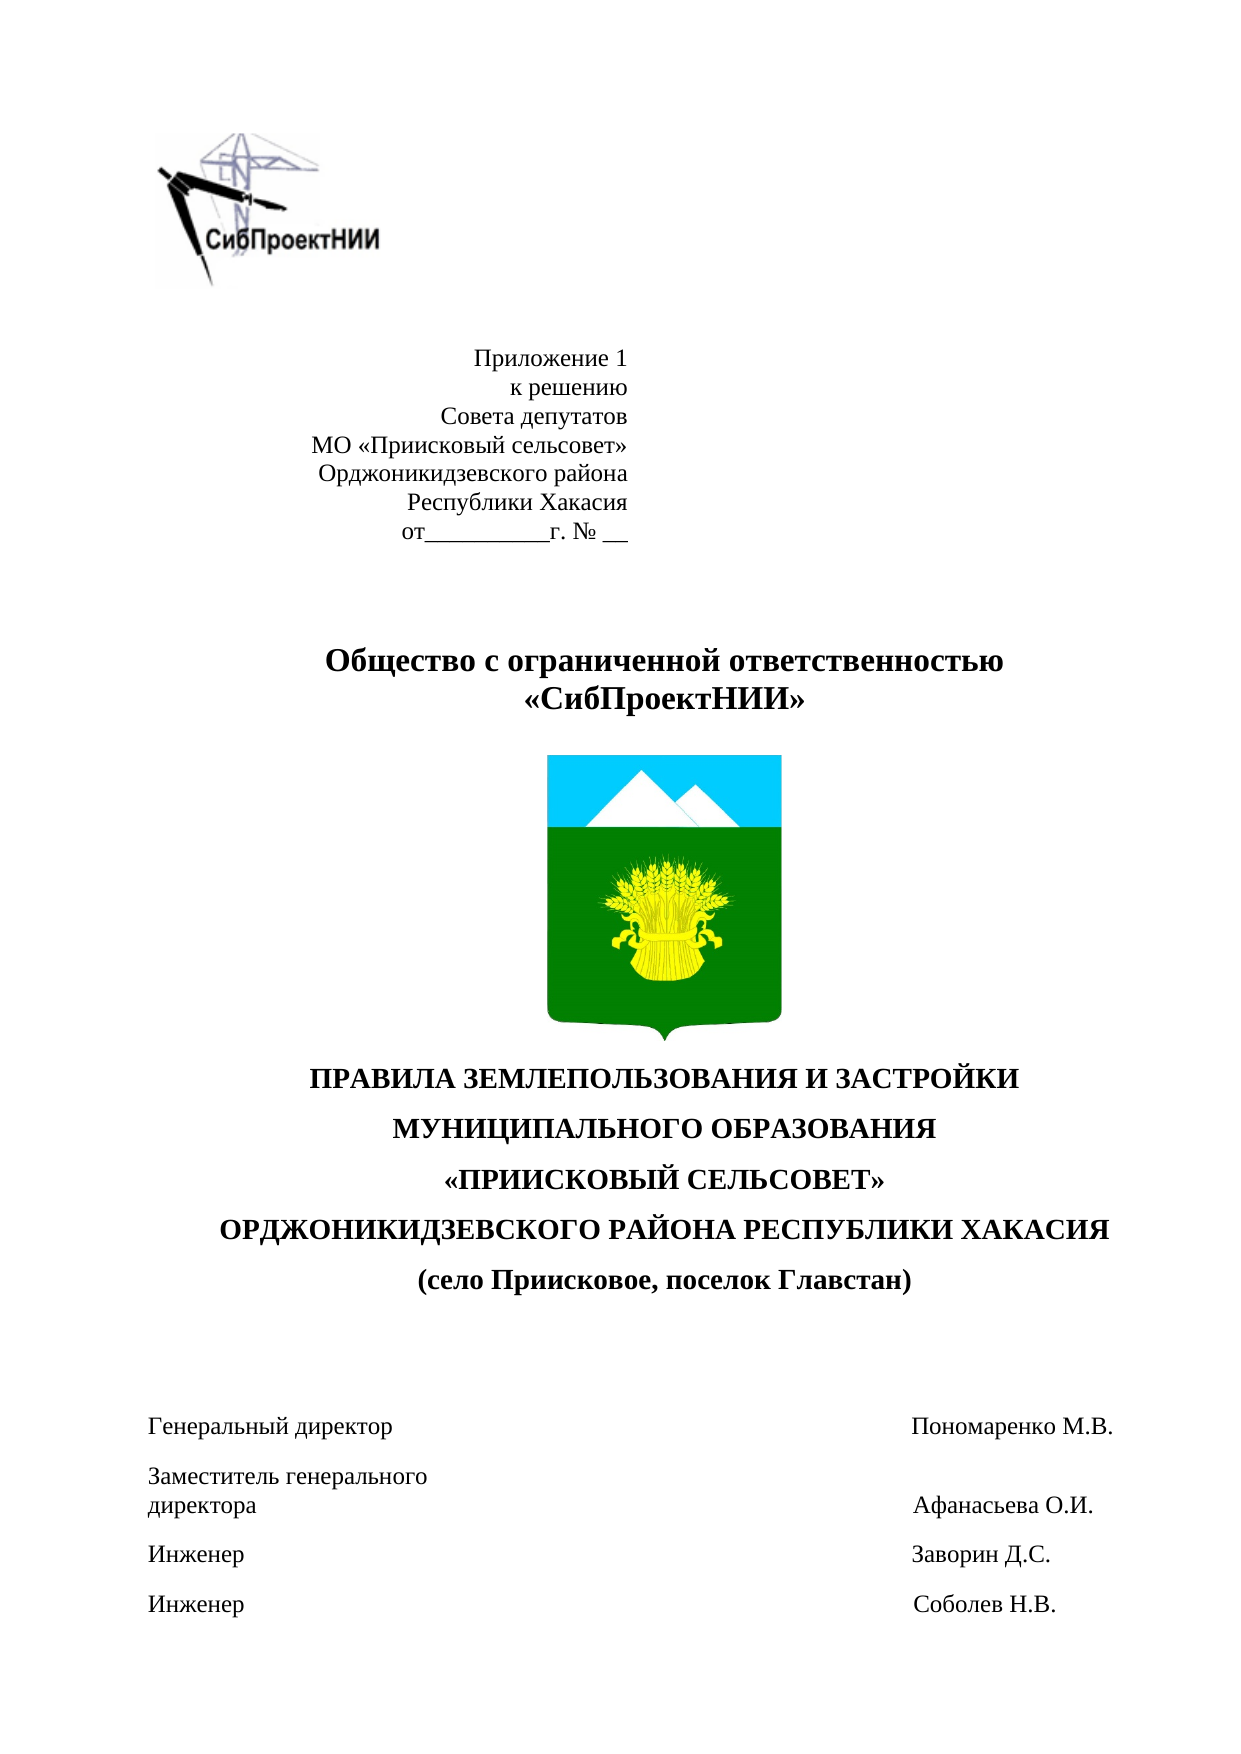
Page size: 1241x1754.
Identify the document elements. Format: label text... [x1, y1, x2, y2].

text Приложение 1 [148, 343, 627, 372]
text МО «Приисковый сельсовет» [148, 430, 627, 458]
text к решению Совета депутатов [148, 372, 627, 430]
text Республики Хакасия [148, 487, 627, 516]
text ОРДЖОНИКИДЗЕВСКОГО РАЙОНА РЕСПУБЛИКИ ХАКАСИЯ [148, 1212, 1181, 1246]
text МУНИЦИПАЛЬНОГО ОБРАЗОВАНИЯ [148, 1112, 1181, 1145]
text Инженер Заворин Д.С. [148, 1539, 1181, 1568]
text Инженер Соболев Н.В. [148, 1589, 1181, 1618]
text (село Приисковое, поселок Главстан) [148, 1262, 1181, 1296]
picture [547, 755, 782, 1041]
text Генеральный директор Пономаренко М.В. [148, 1411, 1181, 1440]
text «СибПроектНИИ» [148, 678, 1181, 717]
picture [147, 118, 390, 289]
text директора Афанасьева О.И. [148, 1490, 1181, 1518]
text ПРАВИЛА ЗЕМЛЕПОЛЬЗОВАНИЯ И ЗАСТРОЙКИ [148, 1061, 1181, 1095]
text Заместитель генерального [148, 1461, 1181, 1490]
text Общество с ограниченной ответственностью [148, 640, 1181, 678]
text от__________г. № __ [148, 516, 627, 545]
text Орджоникидзевского района [148, 458, 627, 487]
text «ПРИИСКОВЫЙ СЕЛЬСОВЕТ» [148, 1162, 1181, 1195]
